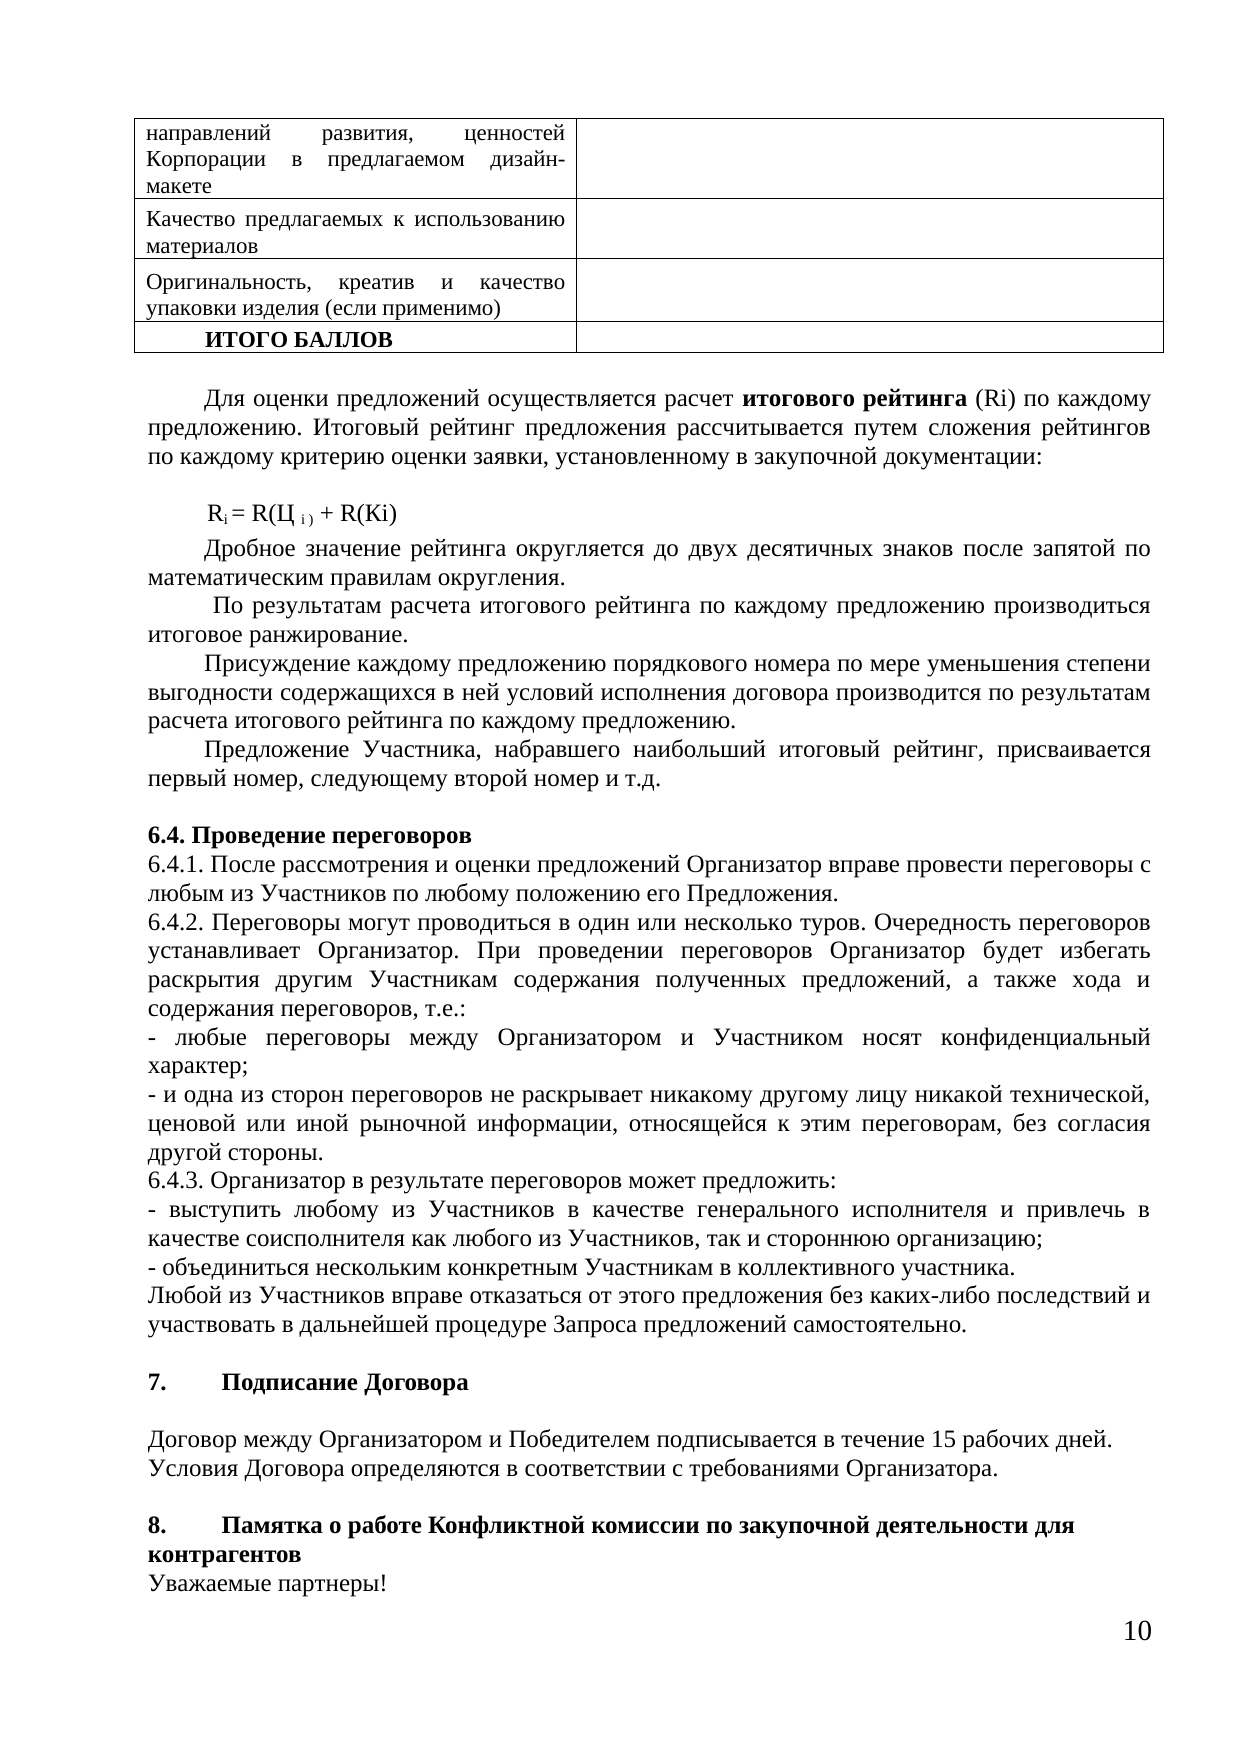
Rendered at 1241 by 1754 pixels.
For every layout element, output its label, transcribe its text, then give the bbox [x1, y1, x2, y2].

list 6.4. Проведение переговоров [148, 821, 1152, 849]
table_cell Оригинальность, креатив и качество упаковки изделия (если применимо) [135, 259, 576, 321]
list Подписание Договора [148, 1367, 1152, 1396]
list Уважаемые партнеры! [148, 1568, 1152, 1597]
text Условия Договора определяются в соответствии с требованиями Организатора. [148, 1453, 1152, 1482]
text Договор между Организатором и Победителем подписывается в течение 15 рабочих дней. [148, 1424, 1152, 1453]
text Для оценки предложений осуществляется расчет итогового рейтинга (Ri) по каждому предложению. Итоговый рейтинг предложения рассчитывается путем сложения рейтингов по каждому критерию оценки заявки, установленному в закупочной документации: [148, 383, 1152, 470]
table_cell ИТОГО БАЛЛОВ [135, 322, 576, 352]
text 6.4.1. После рассмотрения и оценки предложений Организатор вправе провести переговоры с любым из Участников по любому положению его Предложения. [148, 849, 1152, 907]
text - выступить любому из Участников в качестве генерального исполнителя и привлечь в качестве соисполнителя как любого из Участников, так и стороннюю организацию; [148, 1194, 1152, 1252]
text - объединиться нескольким конкретным Участникам в коллективного участника. [148, 1252, 1152, 1281]
text - любые переговоры между Организатором и Участником носят конфиденциальный характер; [148, 1022, 1152, 1079]
table_cell [577, 322, 1163, 352]
text 6.4.3. Организатор в результате переговоров может предложить: [148, 1166, 1152, 1194]
text - и одна из сторон переговоров не раскрывает никакому другому лицу никакой технической, ценовой или иной рыночной информации, относящейся к этим переговорам, без согласия другой стороны. [148, 1079, 1152, 1166]
text По результатам расчета итогового рейтинга по каждому предложению производиться итоговое ранжирование. [148, 591, 1152, 648]
text Предложение Участника, набравшего наибольший итоговый рейтинг, присваивается первый номер, следующему второй номер и т.д. [148, 734, 1152, 792]
table_cell [577, 259, 1163, 321]
text 6.4.2. Переговоры могут проводиться в один или несколько туров. Очередность переговоров устанавливает Организатор. При проведении переговоров Организатор будет избегать раскрытия другим Участникам содержания полученных предложений, а также хода и содержания переговоров, т.е.: [148, 907, 1152, 1022]
table_cell [577, 119, 1163, 198]
table_cell [577, 199, 1163, 258]
text Дробное значение рейтинга округляется до двух десятичных знаков после запятой по математическим правилам округления. [148, 533, 1152, 591]
list Памятка о работе Конфликтной комиссии по закупочной деятельности для контрагентов [148, 1511, 1152, 1568]
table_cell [135, 119, 576, 198]
table_cell Качество предлагаемых к использованию материалов [135, 199, 576, 258]
text Присуждение каждому предложению порядкового номера по мере уменьшения степени выгодности содержащихся в ней условий исполнения договора производится по результатам расчета итогового рейтинга по каждому предложению. [148, 648, 1152, 734]
text Любой из Участников вправе отказаться от этого предложения без каких-либо последствий и участвовать в дальнейшей процедуре Запроса предложений самостоятельно. [148, 1281, 1152, 1338]
text Ri = R(Ц i ) + R(Кi) [148, 498, 1136, 527]
